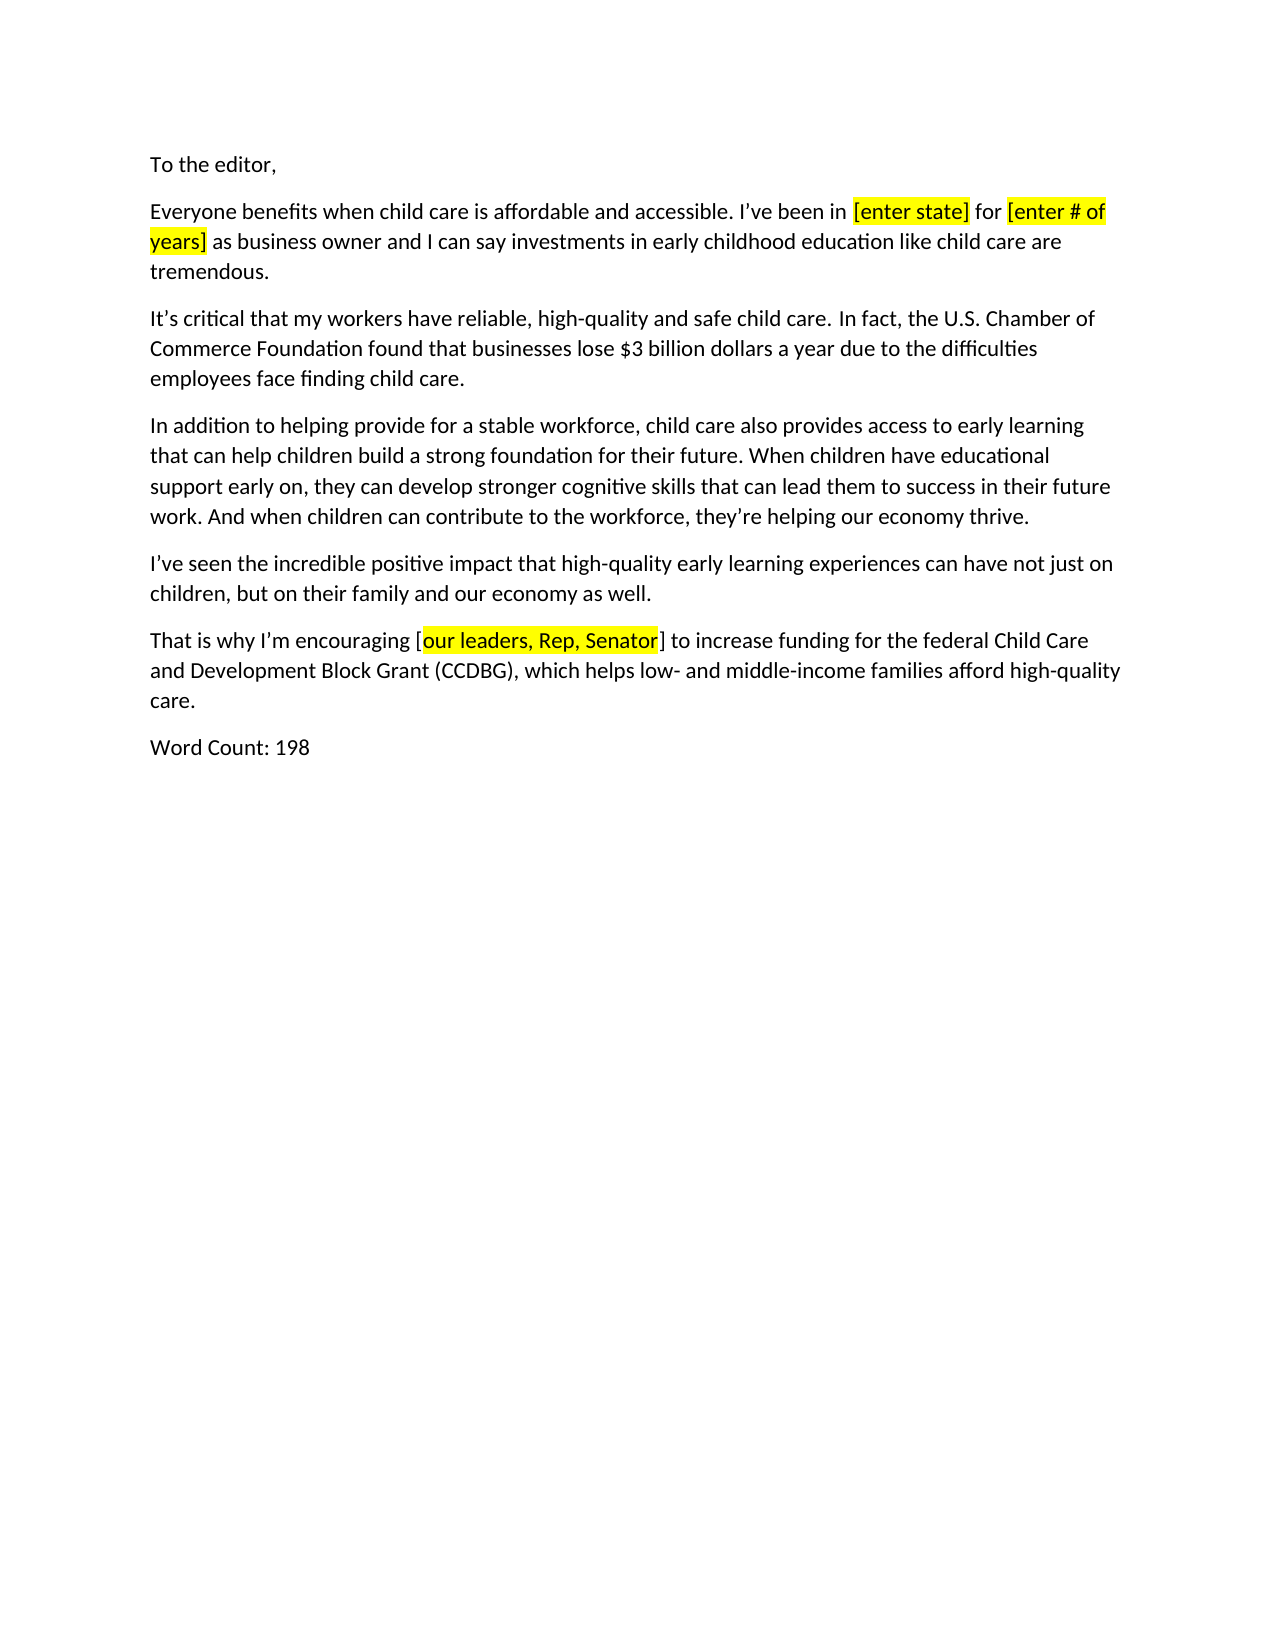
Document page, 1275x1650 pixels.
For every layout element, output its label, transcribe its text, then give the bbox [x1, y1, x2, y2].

text To the editor, [150, 150, 1125, 178]
text Everyone benefits when child care is affordable and accessible. I’ve been in [enter state] for [enter # of years] as business owner and I can say investments in early childhood education like child care are tremendous. [150, 197, 1125, 285]
text It’s critical that my workers have reliable, high-quality and safe child care. In fact, the U.S. Chamber of Commerce Foundation found that businesses lose $3 billion dollars a year due to the difficulties employees face finding child care. [150, 304, 1125, 393]
text That is why I’m encouraging [our leaders, Rep, Senator] to increase funding for the federal Child Care and Development Block Grant (CCDBG), which helps low- and middle-income families afford high-quality care. [150, 626, 1125, 714]
text In addition to helping provide for a stable workforce, child care also provides access to early learning that can help children build a strong foundation for their future. When children have educational support early on, they can develop stronger cognitive skills that can lead them to success in their future work. And when children can contribute to the workforce, they’re helping our economy thrive. [150, 411, 1125, 530]
text Word Count: 198 [150, 733, 1125, 761]
text I’ve seen the incredible positive impact that high-quality early learning experiences can have not just on children, but on their family and our economy as well. [150, 549, 1125, 607]
